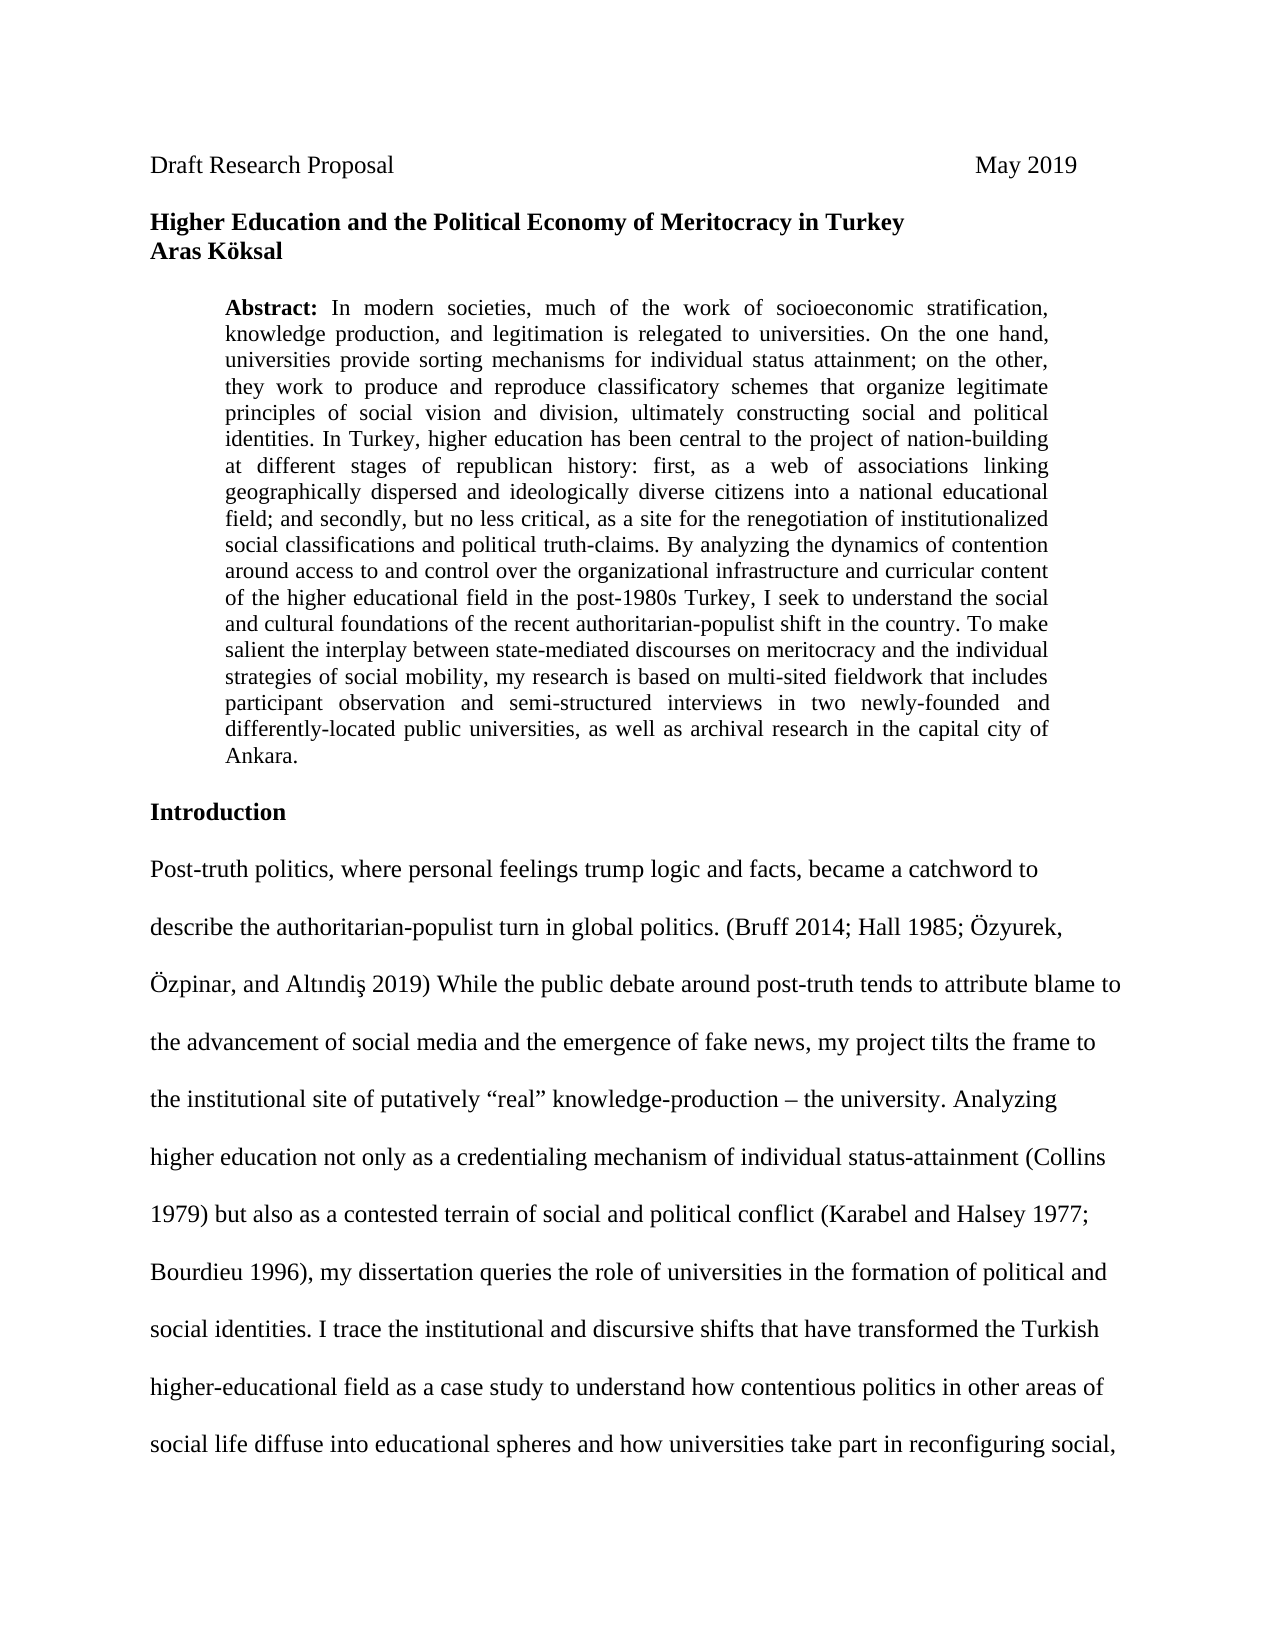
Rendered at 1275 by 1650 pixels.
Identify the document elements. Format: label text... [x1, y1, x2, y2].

text Aras Köksal [150, 236, 1125, 265]
text Draft Research Proposal May 2019 [150, 150, 1125, 179]
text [150, 854, 1125, 1458]
text Higher Education and the Political Economy of Meritocracy in Turkey [150, 207, 1125, 236]
text Introduction [150, 797, 1125, 826]
text Abstract: In modern societies, much of the work of socioeconomic stratification, knowledge production, and legitimation is relegated to universities. On the one hand, universities provide sorting mechanisms for individual status attainment; on the other, they work to produce and reproduce classificatory schemes that organize legitimate principles of social vision and division, ultimately constructing social and political identities. In Turkey, higher education has been central to the project of nation-building at different stages of republican history: first, as a web of associations linking geographically dispersed and ideologically diverse citizens into a national educational field; and secondly, but no less critical, as a site for the renegotiation of institutionalized social classifications and political truth-claims. By analyzing the dynamics of contention around access to and control over the organizational infrastructure and curricular content of the higher educational field in the post-1980s Turkey, I seek to understand the social and cultural foundations of the recent authoritarian-populist shift in the country. To make salient the interplay between state-mediated discourses on meritocracy and the individual strategies of social mobility, my research is based on multi-sited fieldwork that includes participant observation and semi-structured interviews in two newly-founded and differently-located public universities, as well as archival research in the capital city of Ankara. [225, 294, 1050, 768]
